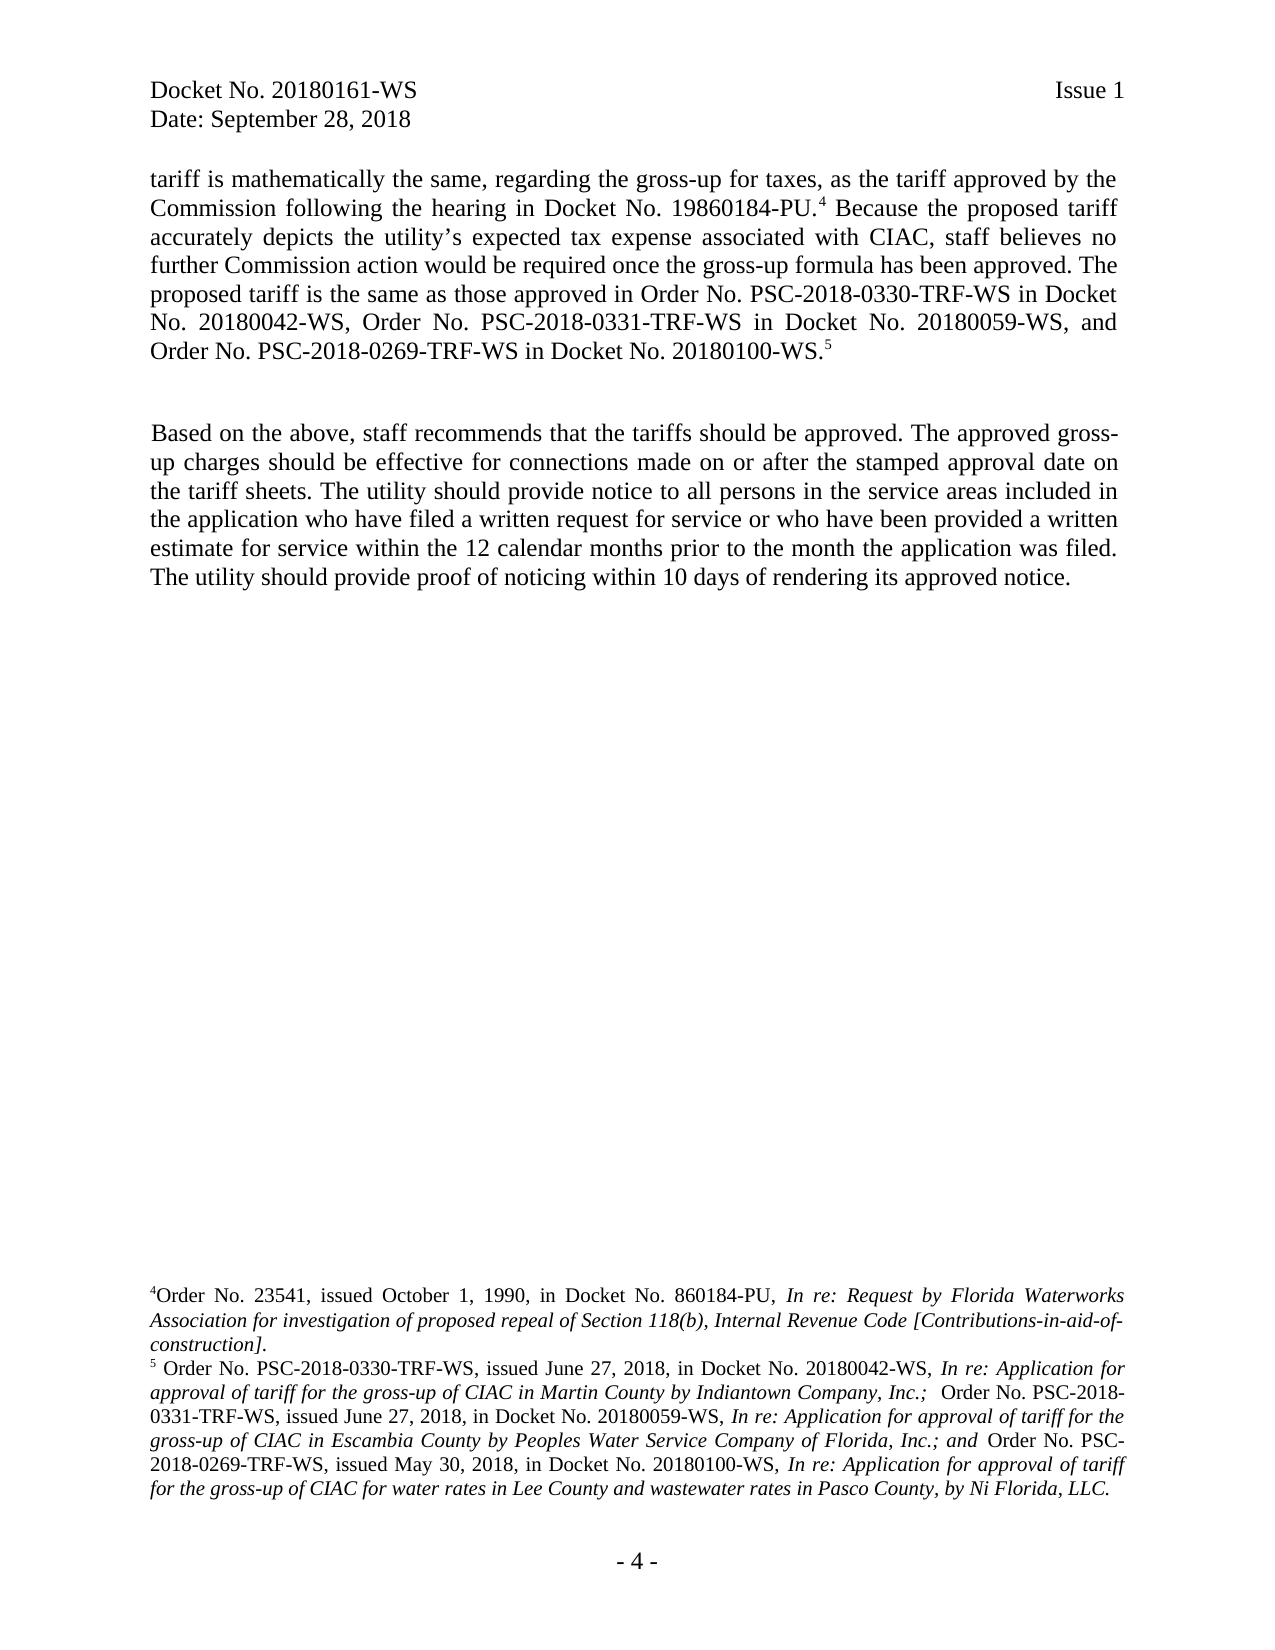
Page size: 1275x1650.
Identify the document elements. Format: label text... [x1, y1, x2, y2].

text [150, 165, 1118, 365]
text Based on the above, staff recommends that the tariffs should be approved. The approved gross-up charges should be effective for connections made on or after the stamped approval date on the tariff sheets. The utility should provide notice to all persons in the service areas included in the application who have filed a written request for service or who have been provided a written estimate for service within the 12 calendar months prior to the month the application was filed. The utility should provide proof of noticing within 10 days of rendering its approved notice. [150, 418, 1119, 591]
